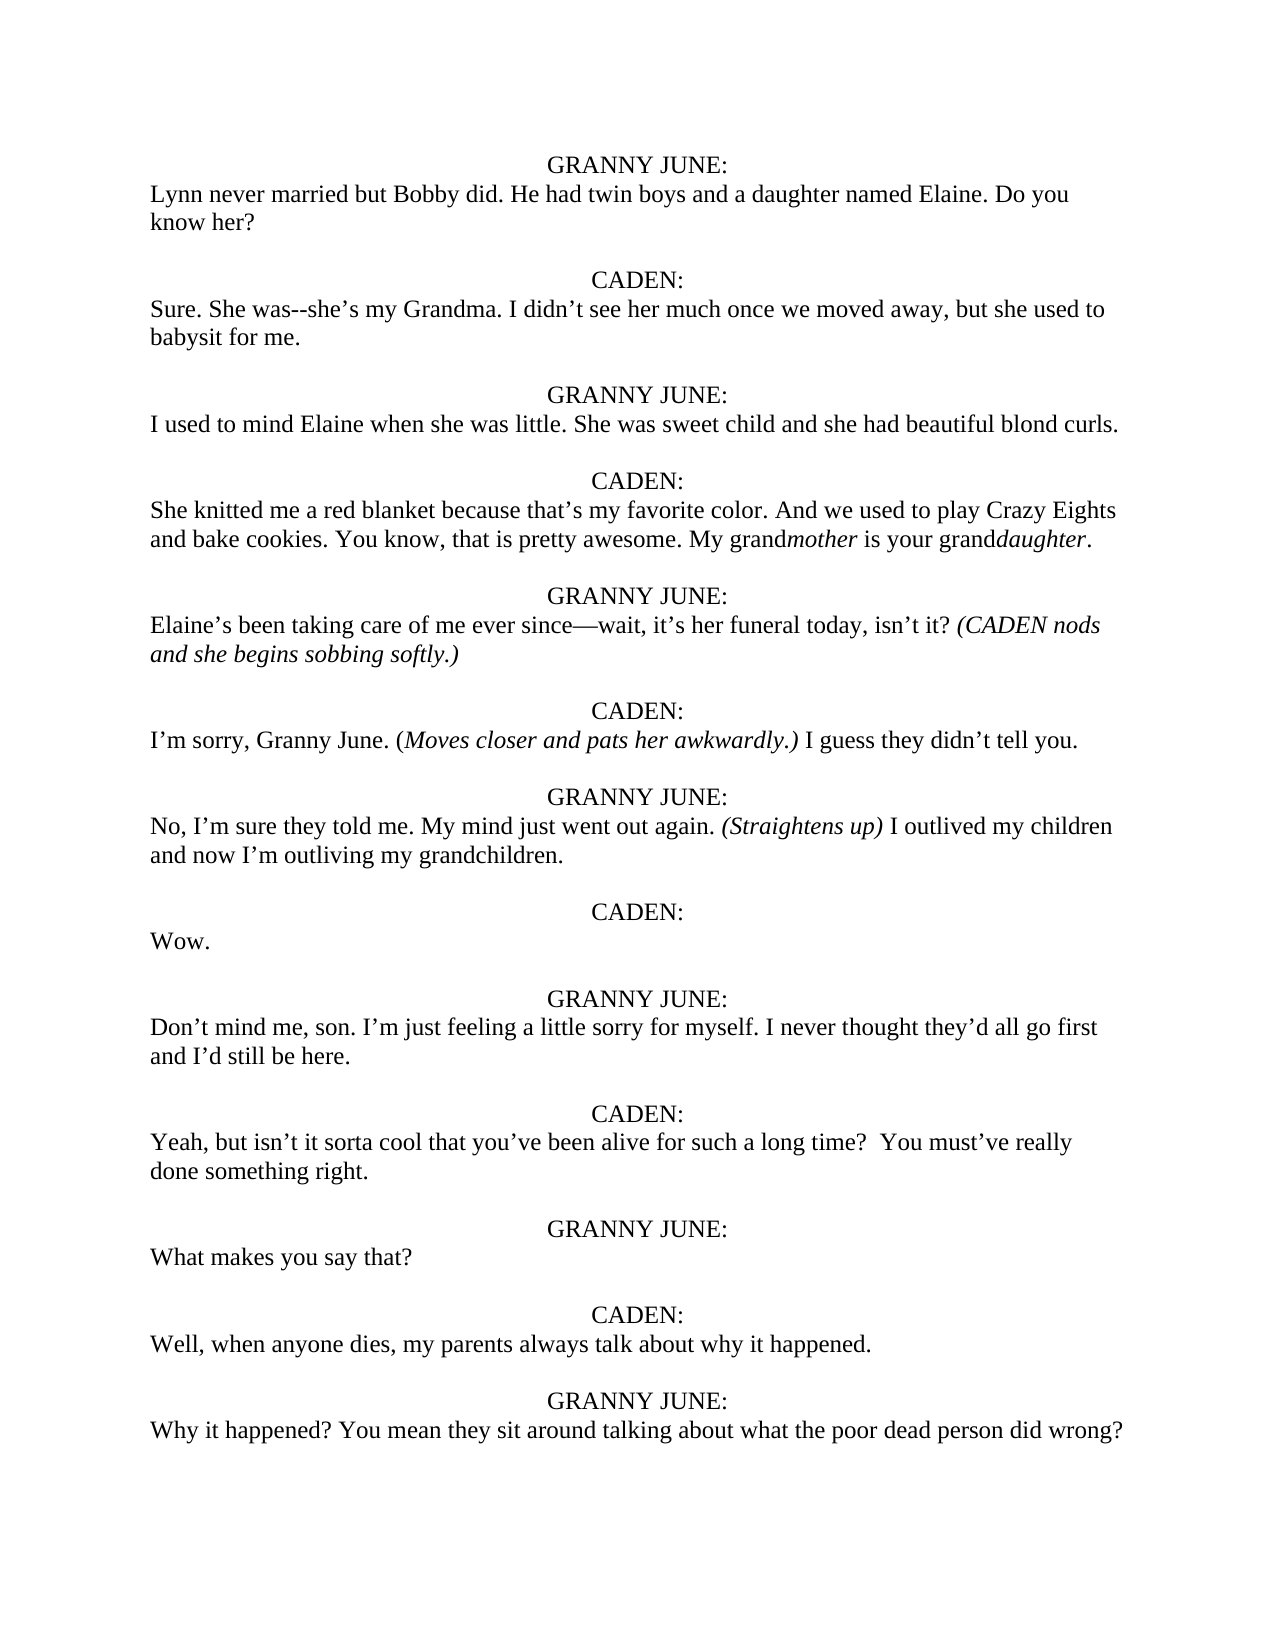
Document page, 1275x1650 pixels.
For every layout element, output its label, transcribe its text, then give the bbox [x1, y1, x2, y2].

text Wow. [150, 926, 1125, 955]
text GRANNY JUNE: [150, 1214, 1125, 1242]
text She knitted me a red blanket because that’s my favorite color. And we used to play Crazy Eights and bake cookies. You know, that is pretty awesome. My grandmother is your granddaughter. [150, 495, 1125, 552]
text GRANNY JUNE: [150, 150, 1125, 179]
text CADEN: [150, 897, 1125, 926]
text CADEN: [150, 1300, 1125, 1329]
text Elaine’s been taking care of me ever since—wait, it’s her funeral today, isn’t it? (CADEN nods and she begins sobbing softly.) [150, 610, 1125, 667]
text Don’t mind me, son. I’m just feeling a little sorry for myself. I never thought they’d all go first and I’d still be here. [150, 1012, 1125, 1070]
text Well, when anyone dies, my parents always talk about why it happened. [150, 1329, 1125, 1357]
text GRANNY JUNE: [150, 380, 1125, 409]
text Yeah, but isn’t it sorta cool that you’ve been alive for such a long time? You must’ve really done something right. [150, 1127, 1125, 1185]
text Lynn never married but Bobby did. He had twin boys and a daughter named Elaine. Do you know her? [150, 179, 1125, 236]
text CADEN: [150, 265, 1125, 294]
text No, I’m sure they told me. My mind just went out again. (Straightens up) I outlived my children and now I’m outliving my grandchildren. [150, 811, 1125, 869]
text I’m sorry, Granny June. (Moves closer and pats her awkwardly.) I guess they didn’t tell you. [150, 725, 1125, 754]
text Sure. She was--she’s my Grandma. I didn’t see her much once we moved away, but she used to babysit for me. [150, 294, 1125, 351]
text GRANNY JUNE: [150, 581, 1125, 610]
text GRANNY JUNE: [150, 1386, 1125, 1415]
text What makes you say that? [150, 1242, 1125, 1271]
text GRANNY JUNE: [150, 782, 1125, 811]
text CADEN: [150, 466, 1125, 495]
text Why it happened? You mean they sit around talking about what the poor dead person did wrong? [150, 1415, 1125, 1444]
text CADEN: [150, 1099, 1125, 1127]
text CADEN: [150, 696, 1125, 725]
text I used to mind Elaine when she was little. She was sweet child and she had beautiful blond curls. [150, 409, 1125, 437]
text GRANNY JUNE: [150, 984, 1125, 1012]
